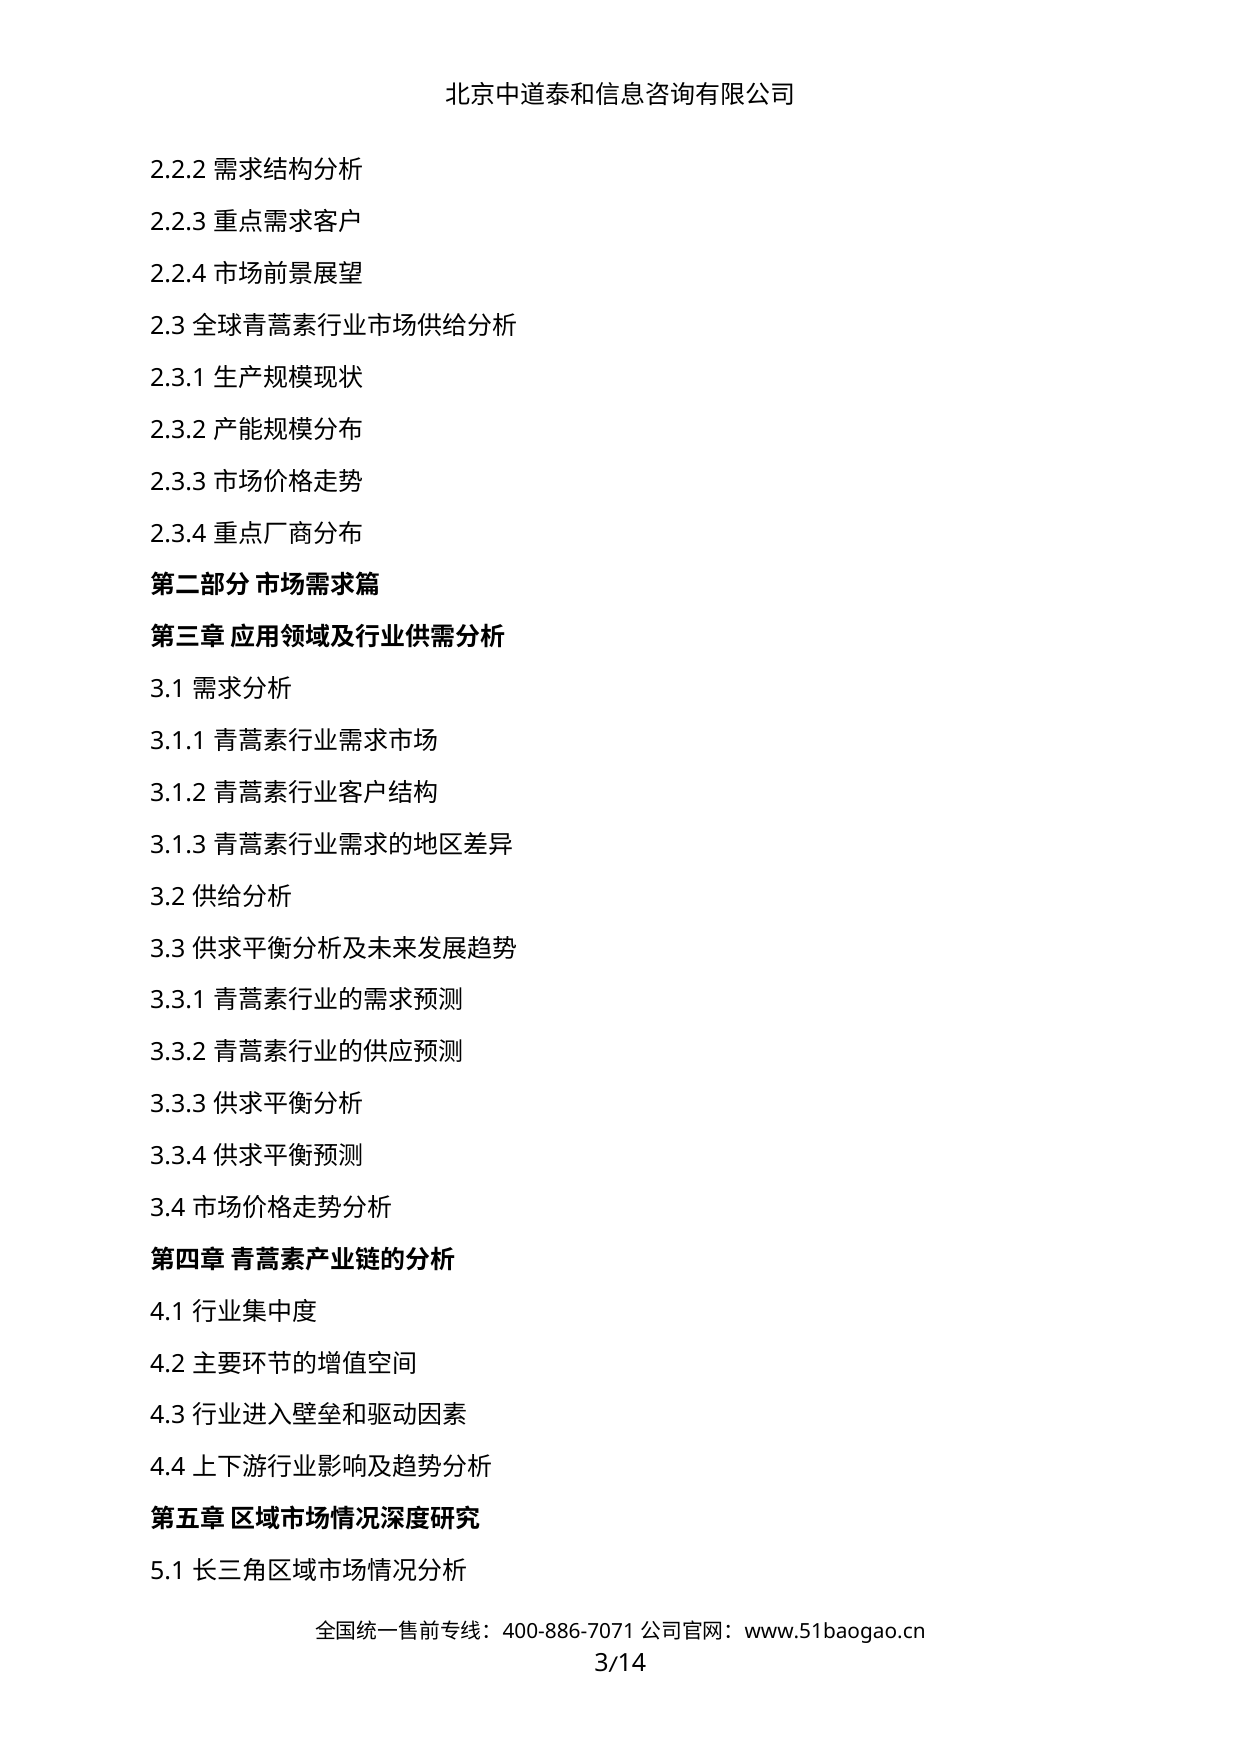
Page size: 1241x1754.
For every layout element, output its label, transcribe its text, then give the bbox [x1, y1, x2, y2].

text 3.3.1 青蒿素行业的需求预测 [150, 980, 1090, 1016]
text 2.3.1 生产规模现状 [150, 357, 1090, 394]
text 4.3 行业进入壁垒和驱动因素 [150, 1395, 1090, 1431]
text 5.1 长三角区域市场情况分析 [150, 1551, 1090, 1587]
text 3.3.3 供求平衡分析 [150, 1084, 1090, 1120]
text 3.2 供给分析 [150, 876, 1090, 912]
text 4.1 行业集中度 [150, 1291, 1090, 1327]
text 4.2 主要环节的增值空间 [150, 1343, 1090, 1379]
text 2.3.4 重点厂商分布 [150, 513, 1090, 549]
text 2.3.2 产能规模分布 [150, 409, 1090, 446]
text 3.3.4 供求平衡预测 [150, 1136, 1090, 1172]
text 3.1 需求分析 [150, 669, 1090, 705]
text 3.1.1 青蒿素行业需求市场 [150, 721, 1090, 757]
text 第二部分 市场需求篇 [150, 565, 1090, 601]
text 第五章 区域市场情况深度研究 [150, 1499, 1090, 1535]
text 2.3 全球青蒿素行业市场供给分析 [150, 306, 1090, 342]
text 第三章 应用领域及行业供需分析 [150, 617, 1090, 653]
text 2.2.4 市场前景展望 [150, 254, 1090, 290]
text 3.1.3 青蒿素行业需求的地区差异 [150, 824, 1090, 861]
text 3.4 市场价格走势分析 [150, 1187, 1090, 1224]
text 3.3 供求平衡分析及未来发展趋势 [150, 928, 1090, 964]
text 2.3.3 市场价格走势 [150, 461, 1090, 497]
text 3.1.2 青蒿素行业客户结构 [150, 772, 1090, 809]
text 4.4 上下游行业影响及趋势分析 [150, 1447, 1090, 1483]
text 2.2.3 重点需求客户 [150, 202, 1090, 238]
text 3.3.2 青蒿素行业的供应预测 [150, 1032, 1090, 1068]
text 2.2.2 需求结构分析 [150, 150, 1090, 186]
text 第四章 青蒿素产业链的分析 [150, 1239, 1090, 1276]
